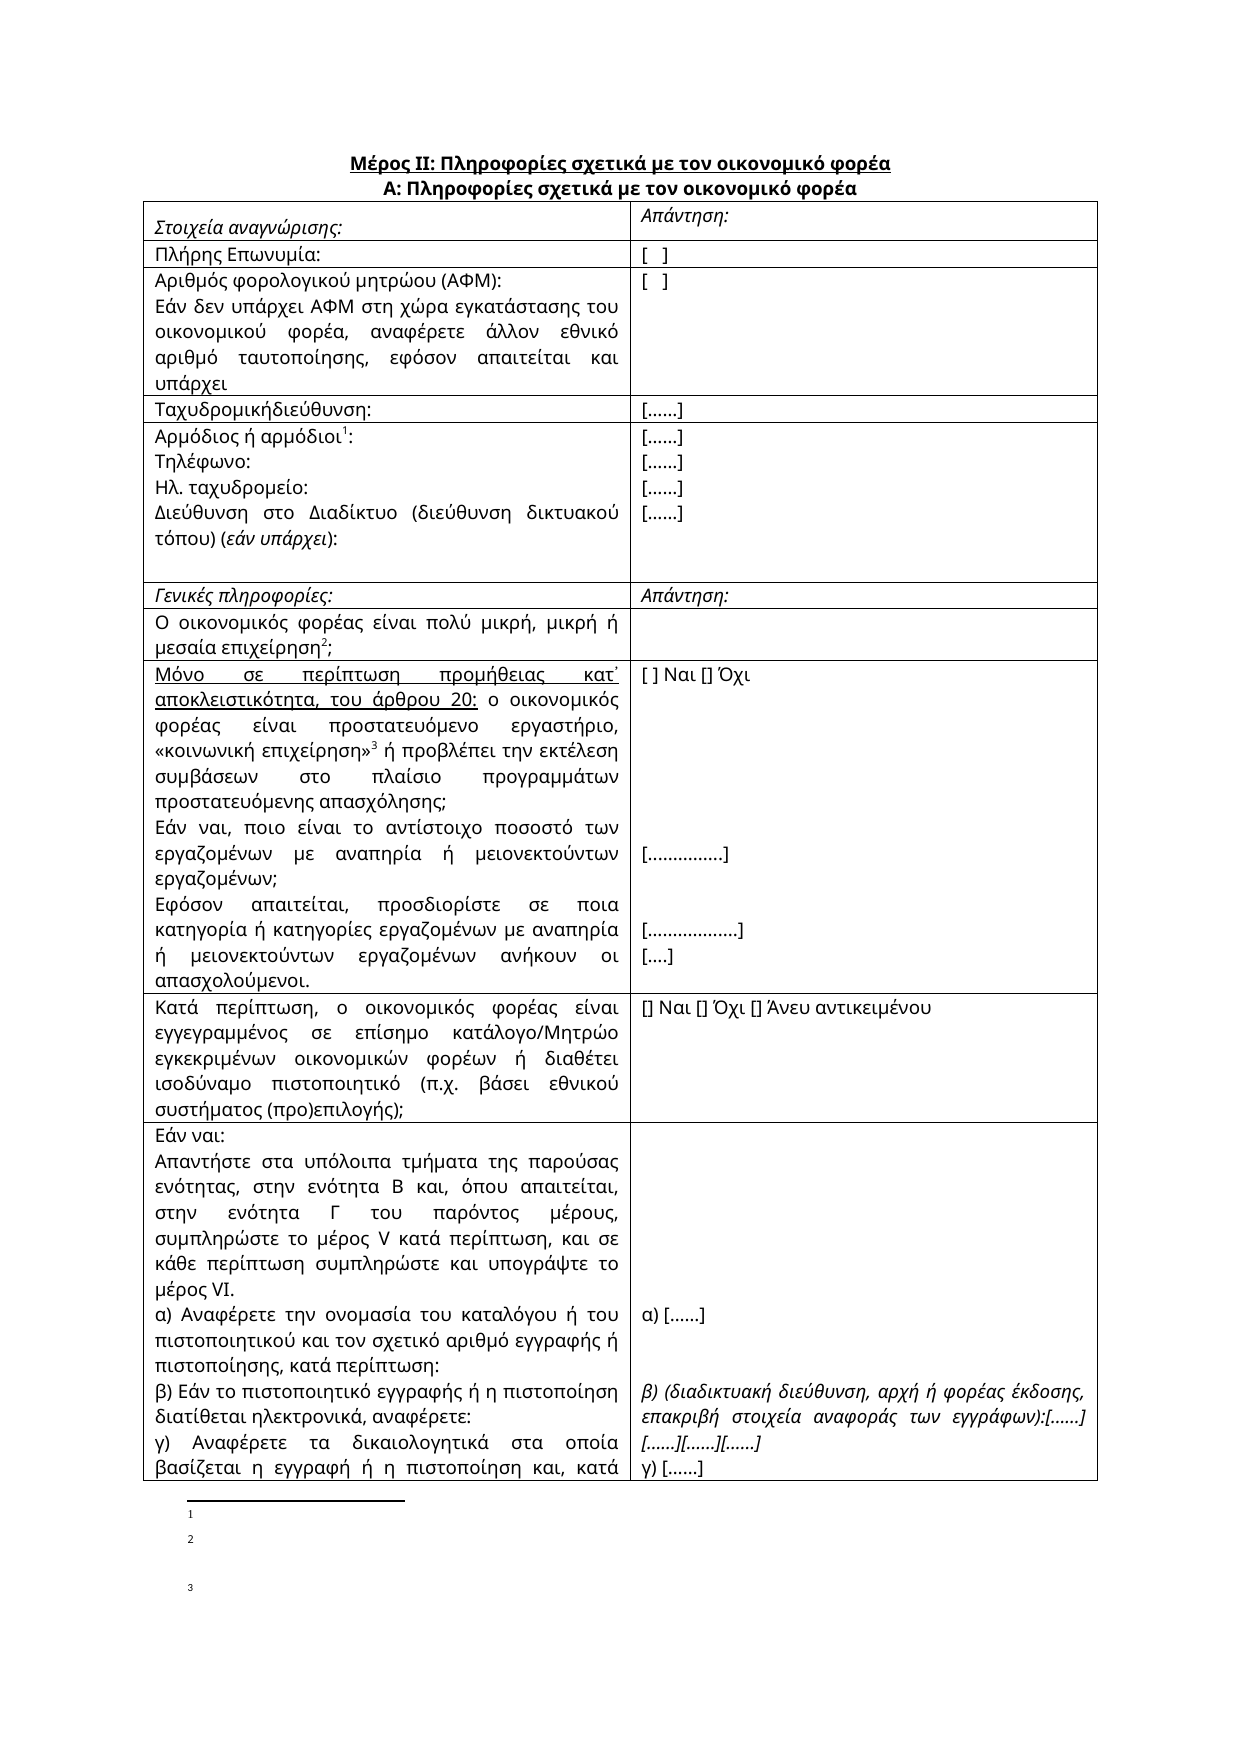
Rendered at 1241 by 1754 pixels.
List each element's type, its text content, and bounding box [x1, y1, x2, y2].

table_header Απάντηση: [631, 202, 1097, 240]
table_cell [ ] [631, 241, 1097, 267]
table_cell [ ] [631, 268, 1097, 395]
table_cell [144, 1123, 630, 1480]
table_cell [631, 609, 1097, 660]
table_cell Πλήρης Επωνυμία: [144, 241, 630, 267]
table_cell [……] [631, 396, 1097, 422]
table_cell Κατά περίπτωση, ο οικονομικός φορέας είναι εγγεγραμμένος σε επίσημο κατάλογο/Μητρώο εγκεκριμένων οικονομικών φορέων ή διαθέτει ισοδύναμο πιστοποιητικό (π.χ. βάσει εθνικού συστήματος (προ)επιλογής); [144, 994, 630, 1122]
table_cell [……] [……] [……] [……] [631, 423, 1097, 582]
table_cell Μόνο σε περίπτωση προμήθειας κατ᾽ αποκλειστικότητα, του άρθρου 20: ο οικονομικός φορέας είναι προστατευόμενο εργαστήριο, «κοινωνική επιχείρηση» ή προβλέπει την εκτέλεση συμβάσεων στο πλαίσιο προγραμμάτων προστατευόμενης απασχόλησης; Εάν ναι, ποιο είναι το αντίστοιχο ποσοστό των εργαζομένων με αναπηρία ή μειονεκτούντων εργαζομένων; Εφόσον απαιτείται, προσδιορίστε σε ποια κατηγορία ή κατηγορίες εργαζομένων με αναπηρία ή μειονεκτούντων εργαζομένων ανήκουν οι απασχολούμενοι. [144, 661, 630, 993]
table_cell Ο οικονομικός φορέας είναι πολύ μικρή, μικρή ή μεσαία επιχείρηση; [144, 609, 630, 660]
table_cell Ταχυδρομικήδιεύθυνση: [144, 396, 630, 422]
table_cell Γενικές πληροφορίες: [144, 583, 630, 608]
text Α: Πληροφορίες σχετικά με τον οικονομικό φορέα [187, 176, 1053, 201]
text Μέρος II: Πληροφορίες σχετικά με τον οικονομικό φορέα [187, 150, 1053, 176]
table_cell [] Ναι [] Όχι [] Άνευ αντικειμένου [631, 994, 1097, 1122]
table_cell Αριθμός φορολογικού μητρώου (ΑΦΜ): Εάν δεν υπάρχει ΑΦΜ στη χώρα εγκατάστασης του οικονομικού φορέα, αναφέρετε άλλον εθνικό αριθμό ταυτοποίησης, εφόσον απαιτείται και υπάρχει [144, 268, 630, 395]
table_cell [ ] Ναι [] Όχι [...............] […...............] [….] [631, 661, 1097, 993]
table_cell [631, 1123, 1097, 1480]
table_header Στοιχεία αναγνώρισης: [144, 202, 630, 240]
table_cell Αρμόδιος ή αρμόδιοι: Τηλέφωνο: Ηλ. ταχυδρομείο: Διεύθυνση στο Διαδίκτυο (διεύθυνση δικτυακού τόπου) (εάν υπάρχει): [144, 423, 630, 582]
table_cell Απάντηση: [631, 583, 1097, 608]
